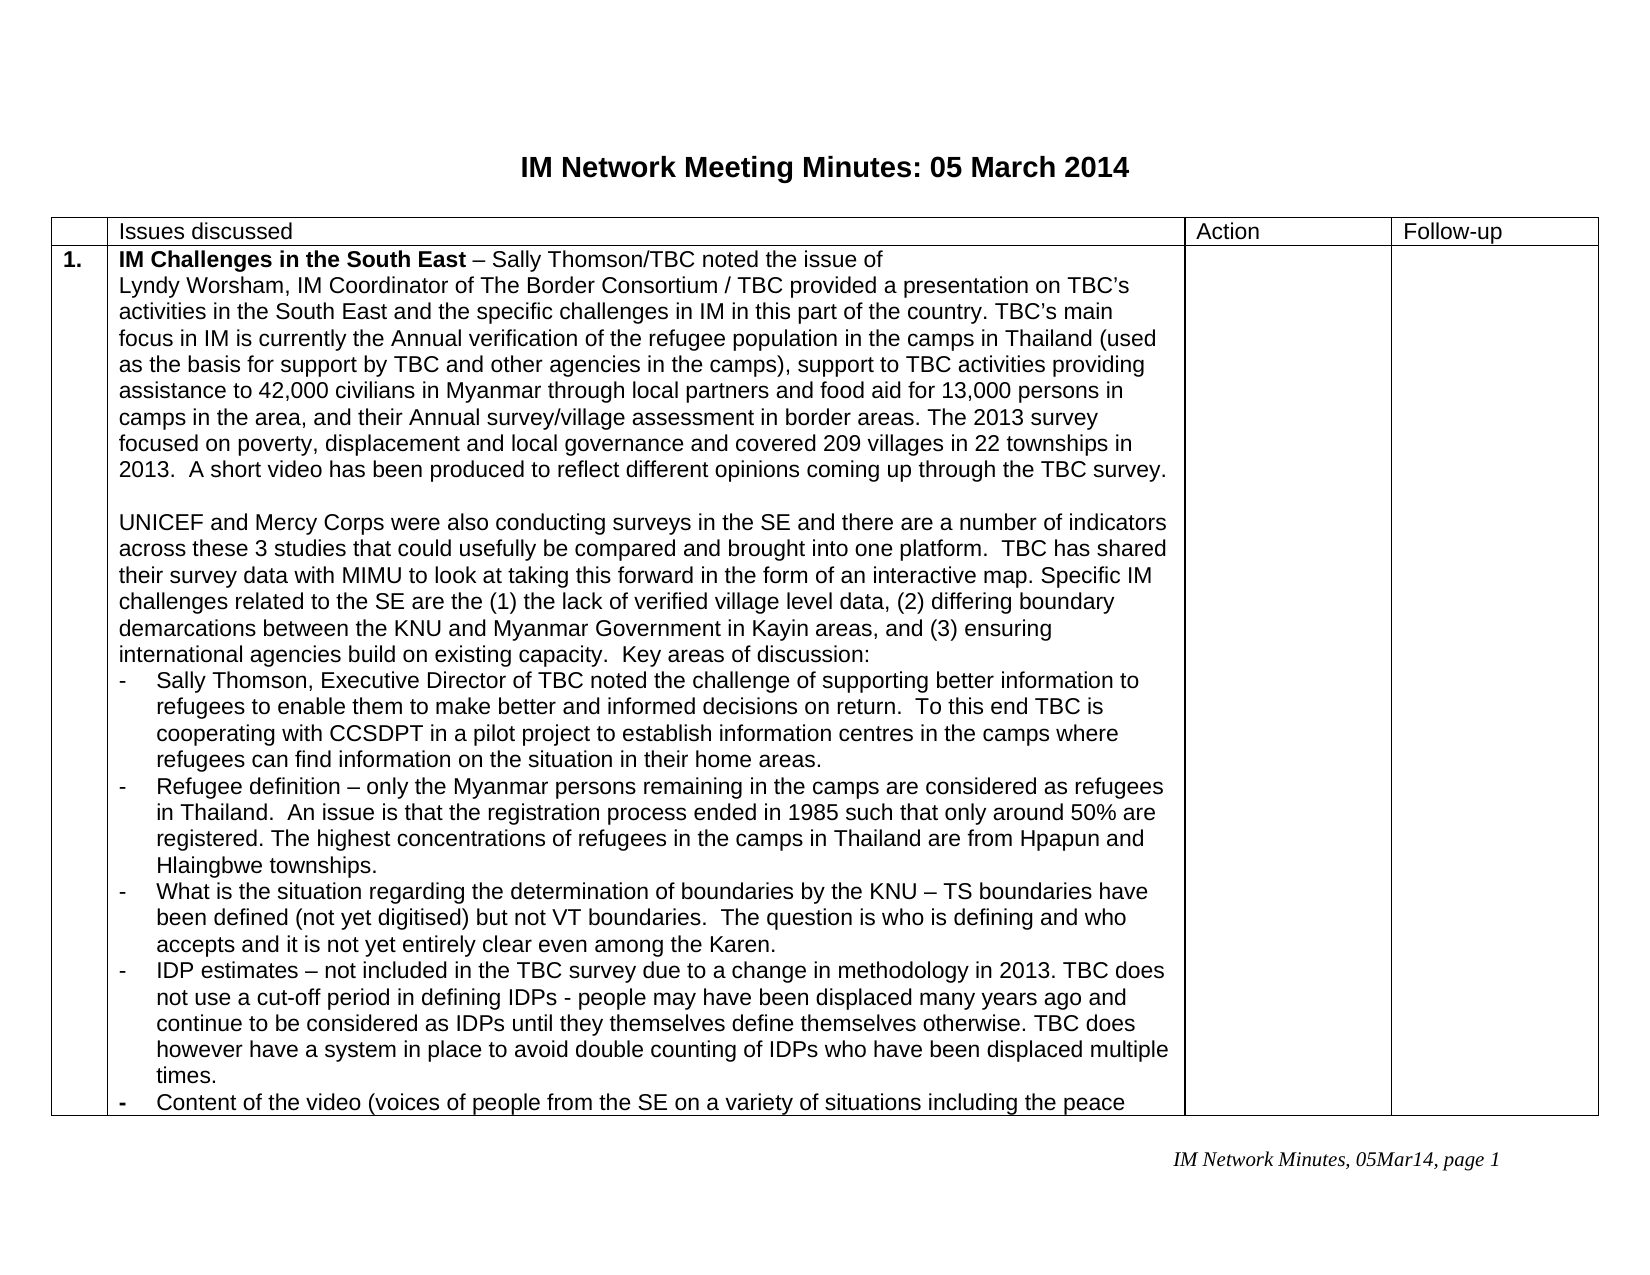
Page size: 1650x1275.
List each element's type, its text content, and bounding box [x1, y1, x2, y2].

table_cell 1. [52, 246, 107, 1115]
table_header Follow-up [1392, 218, 1598, 244]
table_header Action [1186, 218, 1391, 244]
table_header Issues discussed [108, 218, 1184, 244]
table_cell [1392, 246, 1598, 1115]
table_header [52, 218, 107, 244]
text IM Network Meeting Minutes: 05 March 2014 [150, 150, 1500, 183]
table_cell [1186, 246, 1391, 1115]
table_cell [108, 246, 1184, 1115]
